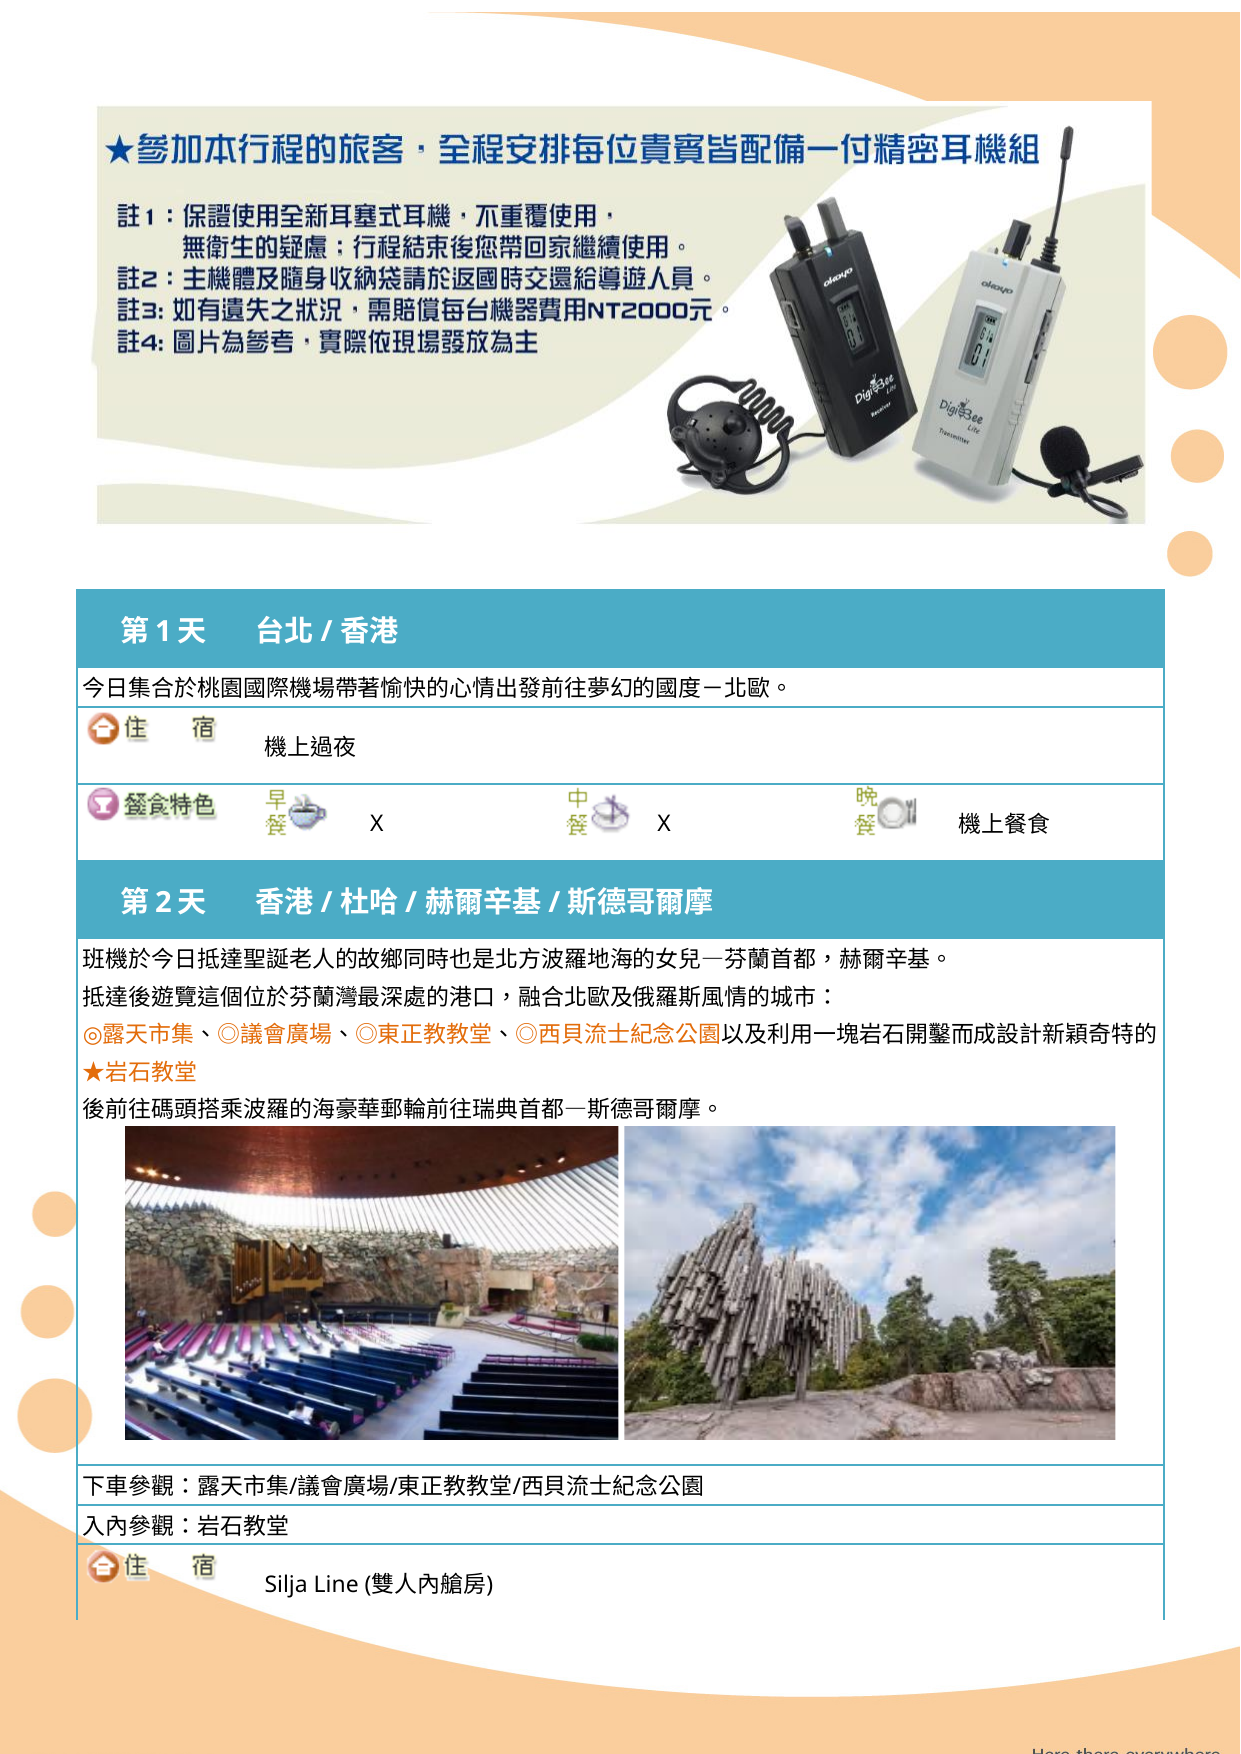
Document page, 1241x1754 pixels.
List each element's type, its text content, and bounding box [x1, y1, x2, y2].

table_cell [78, 785, 258, 860]
table_cell 香港 / 杜哈 / 赫爾辛基 / 斯德哥爾摩 [249, 862, 1163, 937]
table_cell 機上過夜 [259, 708, 1163, 783]
table_cell 入內參觀：岩石教堂 [78, 1506, 1163, 1543]
table_header 第1天 [78, 591, 249, 666]
table_cell Silja Line (雙人內艙房) [259, 1545, 1163, 1620]
table_cell X [651, 785, 847, 860]
picture [0, 11, 1241, 1754]
table_cell [78, 1545, 258, 1620]
table_cell [78, 708, 258, 783]
table_cell 下車參觀：露天市集/議會廣場/東正教教堂/西貝流士紀念公園 [78, 1466, 1163, 1503]
table_cell 機上餐食 [953, 785, 1163, 860]
table_cell [560, 785, 651, 860]
table_cell [259, 785, 364, 860]
table_cell [847, 785, 952, 860]
table_header 台北 / 香港 [249, 591, 1163, 666]
table_cell 第2天 [78, 862, 249, 937]
table_cell 班機於今日抵達聖誕老人的故鄉同時也是北方波羅地海的女兒—芬蘭首都，赫爾辛基。 抵達後遊覽這個位於芬蘭灣最深處的港口，融合北歐及俄羅斯風情的城市： ◎露天市集、◎議會廣場、◎東正教教堂、◎西貝流士紀念公園以及利用一塊岩石開鑿而成設計新穎奇特的★岩石教堂 後前往碼頭搭乘波羅的海豪華郵輪前往瑞典首都—斯德哥爾摩。 [78, 939, 1163, 1464]
table_cell 今日集合於桃園國際機場帶著愉快的心情出發前往夢幻的國度－北歐。 [78, 668, 1163, 706]
table_cell X [364, 785, 559, 860]
